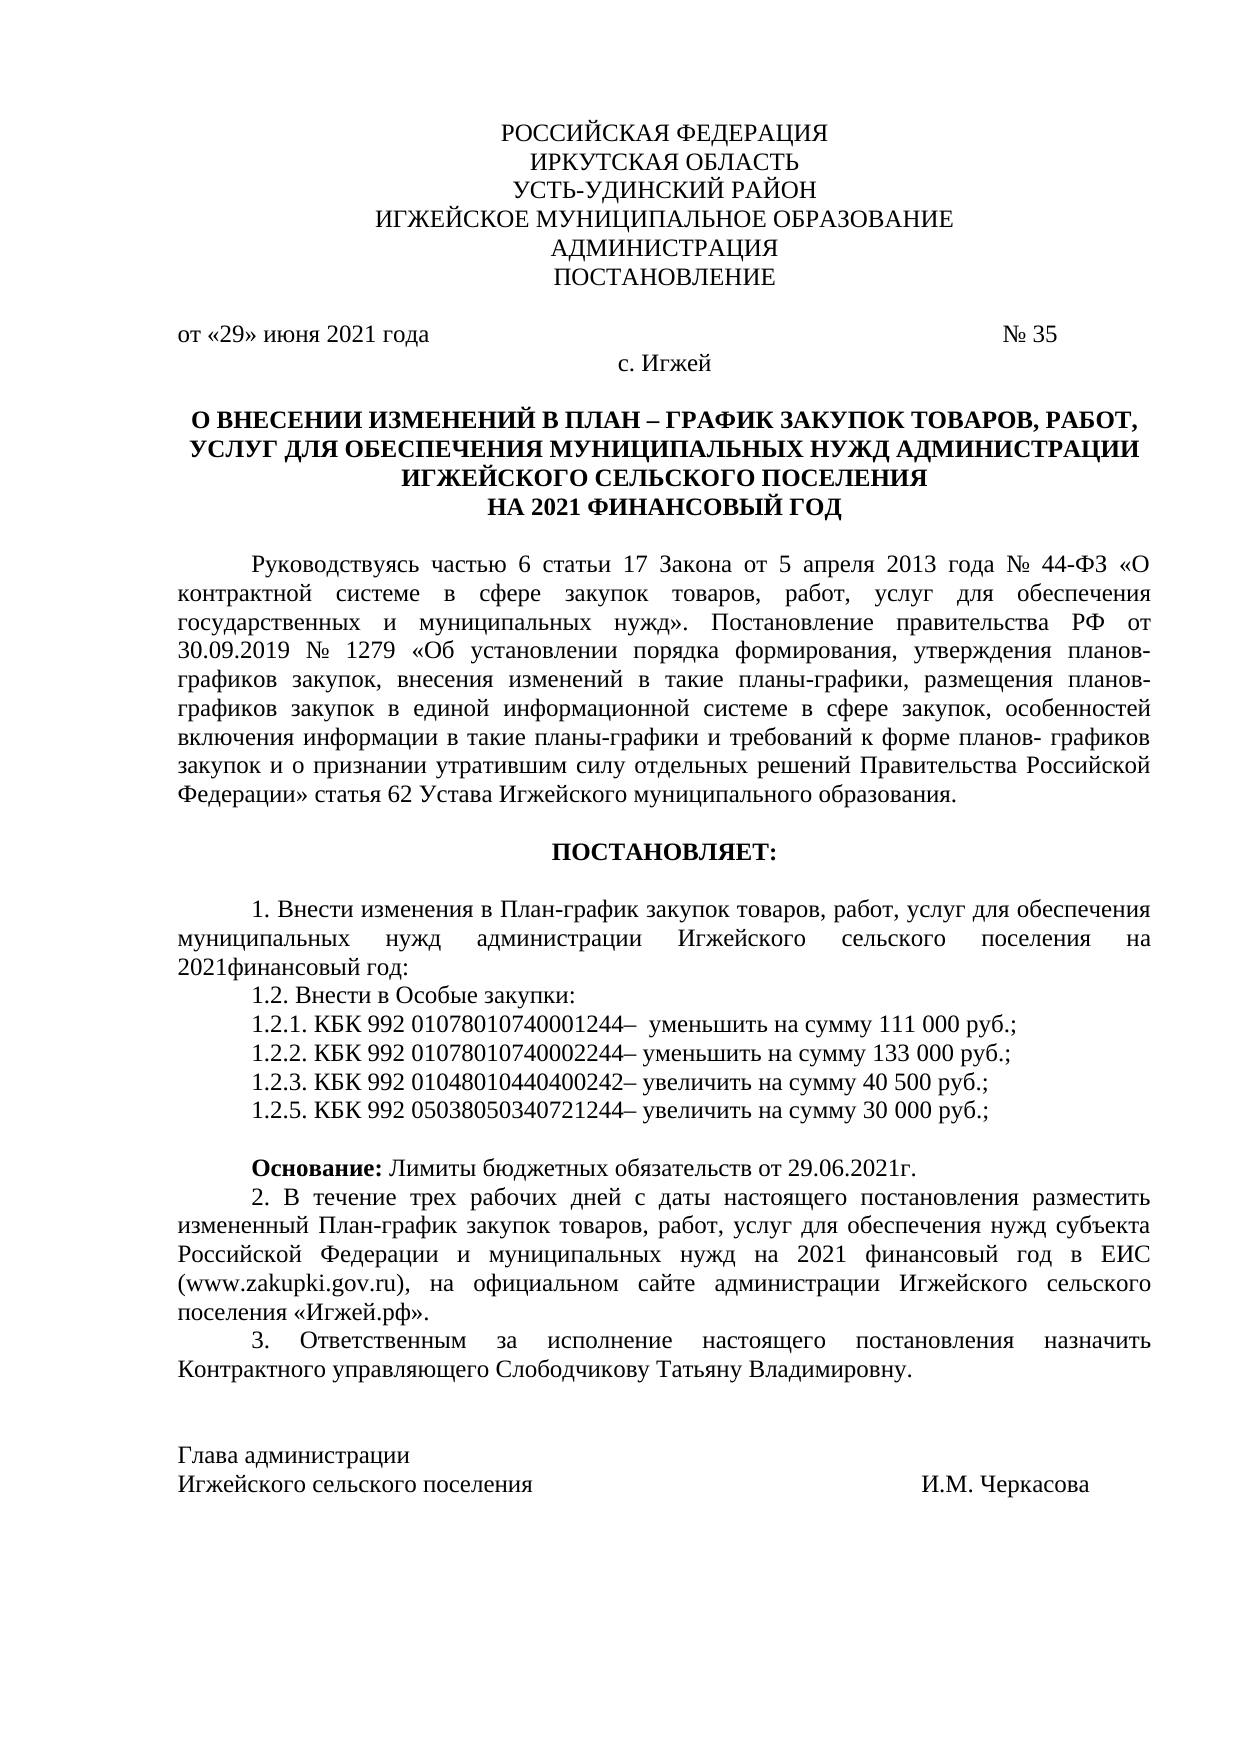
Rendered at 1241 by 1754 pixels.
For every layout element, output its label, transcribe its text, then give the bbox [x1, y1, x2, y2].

text НА 2021 ФИНАНСОВЫЙ ГОД [177, 492, 1152, 521]
text 1. Внести изменения в План-график закупок товаров, работ, услуг для обеспечения муниципальных нужд администрации Игжейского сельского поселения на 2021финансовый год: [177, 894, 1152, 981]
text ПОСТАНОВЛЕНИЕ [177, 262, 1152, 291]
text 1.2.5. КБК 992 05038050340721244– увеличить на сумму 30 000 руб.; [177, 1096, 1152, 1124]
text Руководствуясь частью 6 статьи 17 Закона от 5 апреля 2013 года № 44-ФЗ «О контрактной системе в сфере закупок товаров, работ, услуг для обеспечения государственных и муниципальных нужд». Постановление правительства РФ от 30.09.2019 № 1279 «Об установлении порядка формирования, утверждения планов-графиков закупок, внесения изменений в такие планы-графики, размещения планов-графиков закупок в единой информационной системе в сфере закупок, особенностей включения информации в такие планы-графики и требований к форме планов- графиков закупок и о признании утратившим силу отдельных решений Правительства Российской Федерации» статья 62 Устава Игжейского муниципального образования. [177, 549, 1152, 808]
text Основание: Лимиты бюджетных обязательств от 29.06.2021г. [177, 1153, 1152, 1182]
text 1.2.3. КБК 992 01048010440400242– увеличить на сумму 40 500 руб.; [177, 1067, 1152, 1096]
text РОССИЙСКАЯ ФЕДЕРАЦИЯ [177, 118, 1152, 147]
text 2. В течение трех рабочих дней с даты настоящего постановления разместить измененный План-график закупок товаров, работ, услуг для обеспечения нужд субъекта Российской Федерации и муниципальных нужд на 2021 финансовый год в ЕИС (www.zakupki.gov.ru), на официальном сайте администрации Игжейского сельского поселения «Игжей.рф». [177, 1182, 1152, 1326]
text 1.2.1. КБК 992 01078010740001244– уменьшить на сумму 111 000 руб.; [177, 1009, 1152, 1038]
text 1.2.2. КБК 992 01078010740002244– уменьшить на сумму 133 000 руб.; [177, 1038, 1152, 1067]
text ИРКУТСКАЯ ОБЛАСТЬ [177, 147, 1152, 176]
text 3. Ответственным за исполнение настоящего постановления назначить Контрактного управляющего Слободчикову Татьяну Владимировну. [177, 1326, 1152, 1383]
text ПОСТАНОВЛЯЕТ: [177, 837, 1152, 866]
text АДМИНИСТРАЦИЯ [177, 233, 1152, 262]
text УСТЬ-УДИНСКИЙ РАЙОН [177, 176, 1152, 204]
text ИГЖЕЙСКОЕ МУНИЦИПАЛЬНОЕ ОБРАЗОВАНИЕ [177, 204, 1152, 233]
text Игжейского сельского поселения И.М. Черкасова [177, 1469, 1152, 1498]
text 1.2. Внести в Особые закупки: [177, 981, 1152, 1009]
text с. Игжей [177, 348, 1152, 377]
text Глава администрации [177, 1441, 1152, 1469]
text от «29» июня 2021 года № 35 [177, 319, 1152, 348]
text О ВНЕСЕНИИ ИЗМЕНЕНИЙ В ПЛАН – ГРАФИК ЗАКУПОК ТОВАРОВ, РАБОТ, УСЛУГ ДЛЯ ОБЕСПЕЧЕНИЯ МУНИЦИПАЛЬНЫХ НУЖД АДМИНИСТРАЦИИ ИГЖЕЙСКОГО СЕЛЬСКОГО ПОСЕЛЕНИЯ [177, 406, 1152, 492]
